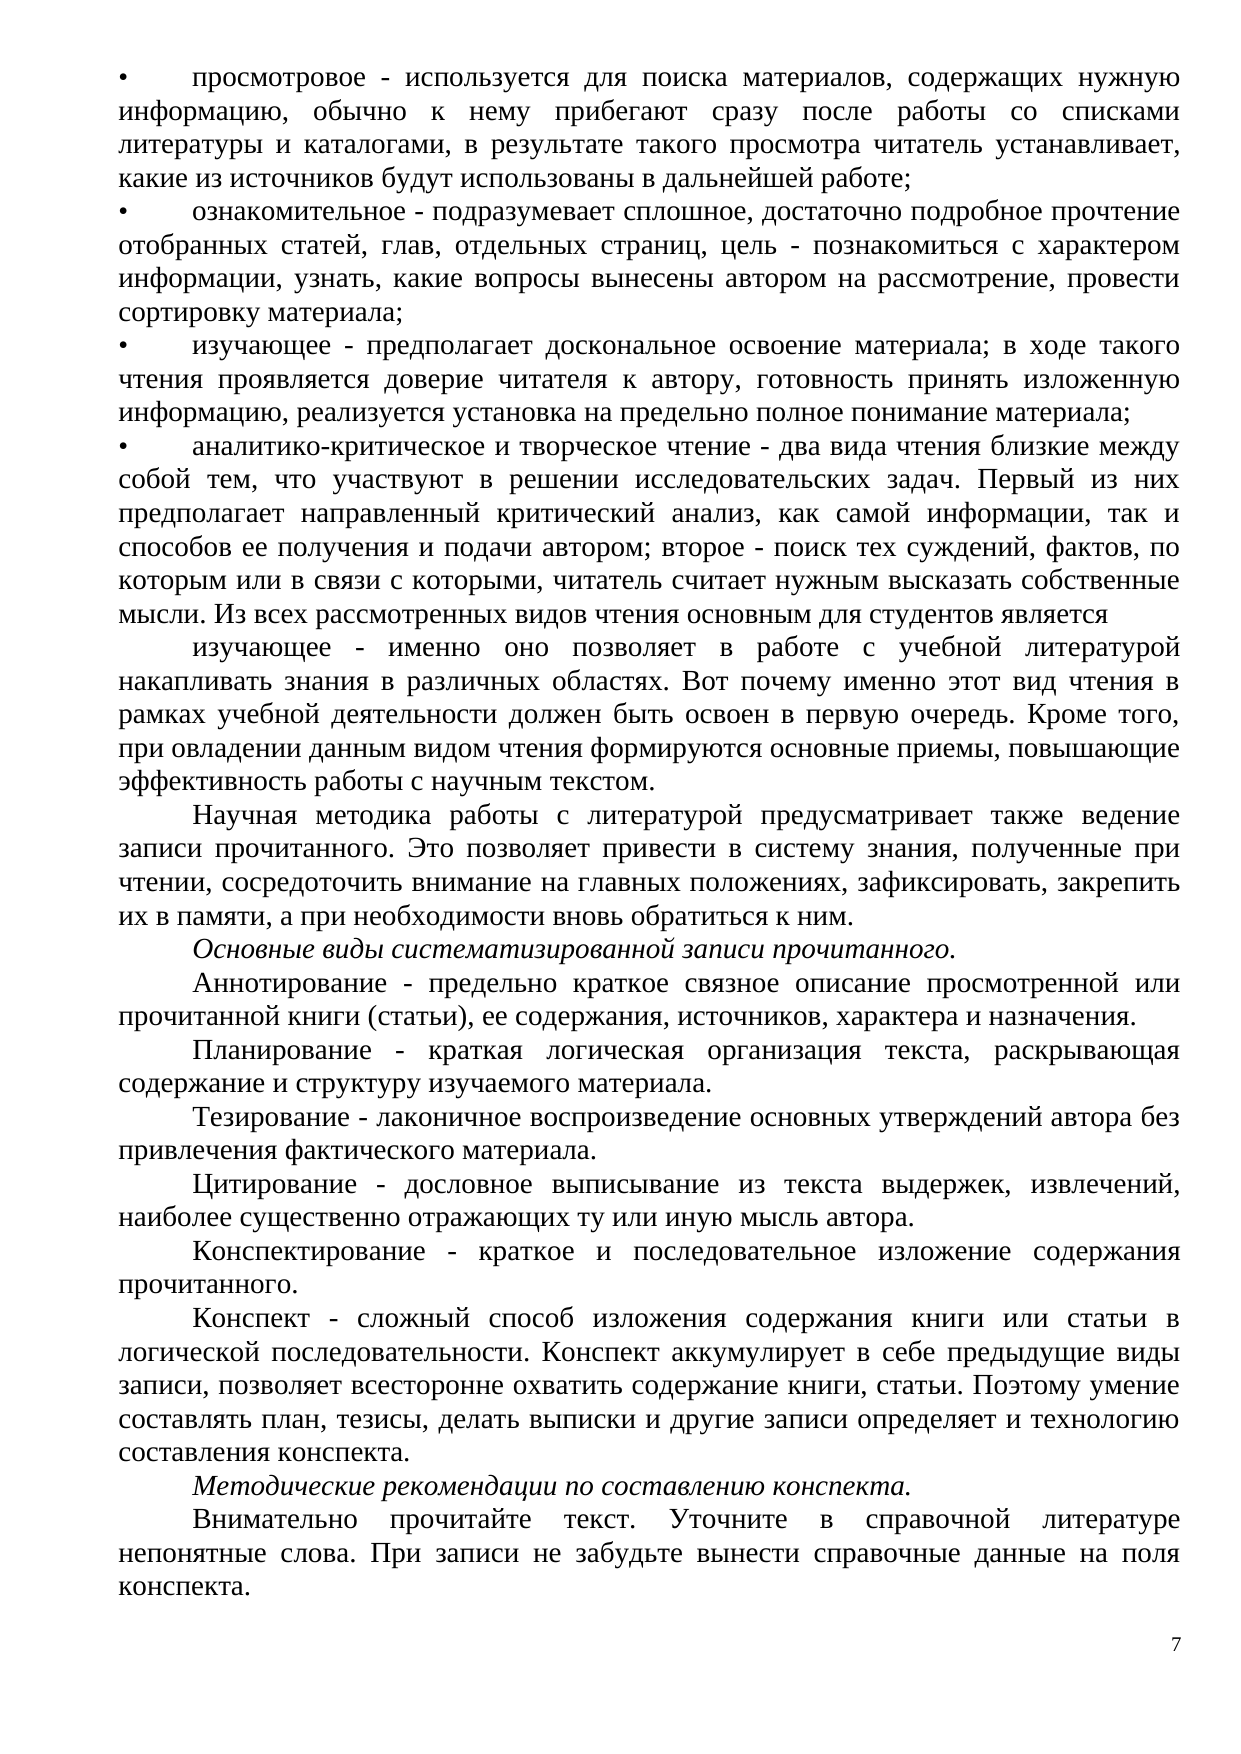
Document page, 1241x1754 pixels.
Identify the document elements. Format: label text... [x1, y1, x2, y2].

text Внимательно прочитайте текст. Уточните в справочной литературе непонятные слова. При записи не забудьте вынести справочные данные на поля конспекта. [118, 1501, 1181, 1602]
text Планирование - краткая логическая организация текста, раскрывающая содержание и структуру изучаемого материала. [118, 1032, 1181, 1099]
list аналитико-критическое и творческое чтение - два вида чтения близкие между собой тем, что участвуют в решении исследовательских задач. Первый из них предполагает направленный критический анализ, как самой информации, так и способов ее получения и подачи автором; второе - поиск тех суждений, фактов, по которым или в связи с которыми, читатель считает нужным высказать собственные мысли. Из всех рассмотренных видов чтения основным для студентов является [118, 428, 1181, 629]
list изучающее - предполагает доскональное освоение материала; в ходе такого чтения проявляется доверие читателя к автору, готовность принять изложенную информацию, реализуется установка на предельно полное понимание материала; [118, 327, 1181, 428]
text изучающее - именно оно позволяет в работе с учебной литературой накапливать знания в различных областях. Вот почему именно этот вид чтения в рамках учебной деятельности должен быть освоен в первую очередь. Кроме того, при овладении данным видом чтения формируются основные приемы, повышающие эффективность работы с научным текстом. [118, 629, 1181, 797]
text Методические рекомендации по составлению конспекта. [118, 1468, 1181, 1501]
text Конспектирование - краткое и последовательное изложение содержания прочитанного. [118, 1233, 1181, 1300]
text Аннотирование - предельно краткое связное описание просмотренной или прочитанной книги (статьи), ее содержания, источников, характера и назначения. [118, 965, 1181, 1032]
text Конспект - сложный способ изложения содержания книги или статьи в логической последовательности. Конспект аккумулирует в себе предыдущие виды записи, позволяет всесторонне охватить содержание книги, статьи. Поэтому умение составлять план, тезисы, делать выписки и другие записи определяет и технологию составления конспекта. [118, 1300, 1181, 1468]
text Научная методика работы с литературой предусматривает также ведение записи прочитанного. Это позволяет привести в систему знания, полученные при чтении, сосредоточить внимание на главных положениях, зафиксировать, закрепить их в памяти, а при необходимости вновь обратиться к ним. [118, 797, 1181, 931]
text Основные виды систематизированной записи прочитанного. [118, 931, 1181, 965]
text Цитирование - дословное выписывание из текста выдержек, извлечений, наиболее существенно отражающих ту или иную мысль автора. [118, 1166, 1181, 1233]
list просмотровое - используется для поиска материалов, содержащих нужную информацию, обычно к нему прибегают сразу после работы со списками литературы и каталогами, в результате такого просмотра читатель устанавливает, какие из источников будут использованы в дальнейшей работе; [118, 59, 1181, 193]
text Тезирование - лаконичное воспроизведение основных утверждений автора без привлечения фактического материала. [118, 1099, 1181, 1166]
list ознакомительное - подразумевает сплошное, достаточно подробное прочтение отобранных статей, глав, отдельных страниц, цель - познакомиться с характером информации, узнать, какие вопросы вынесены автором на рассмотрение, провести сортировку материала; [118, 193, 1181, 327]
